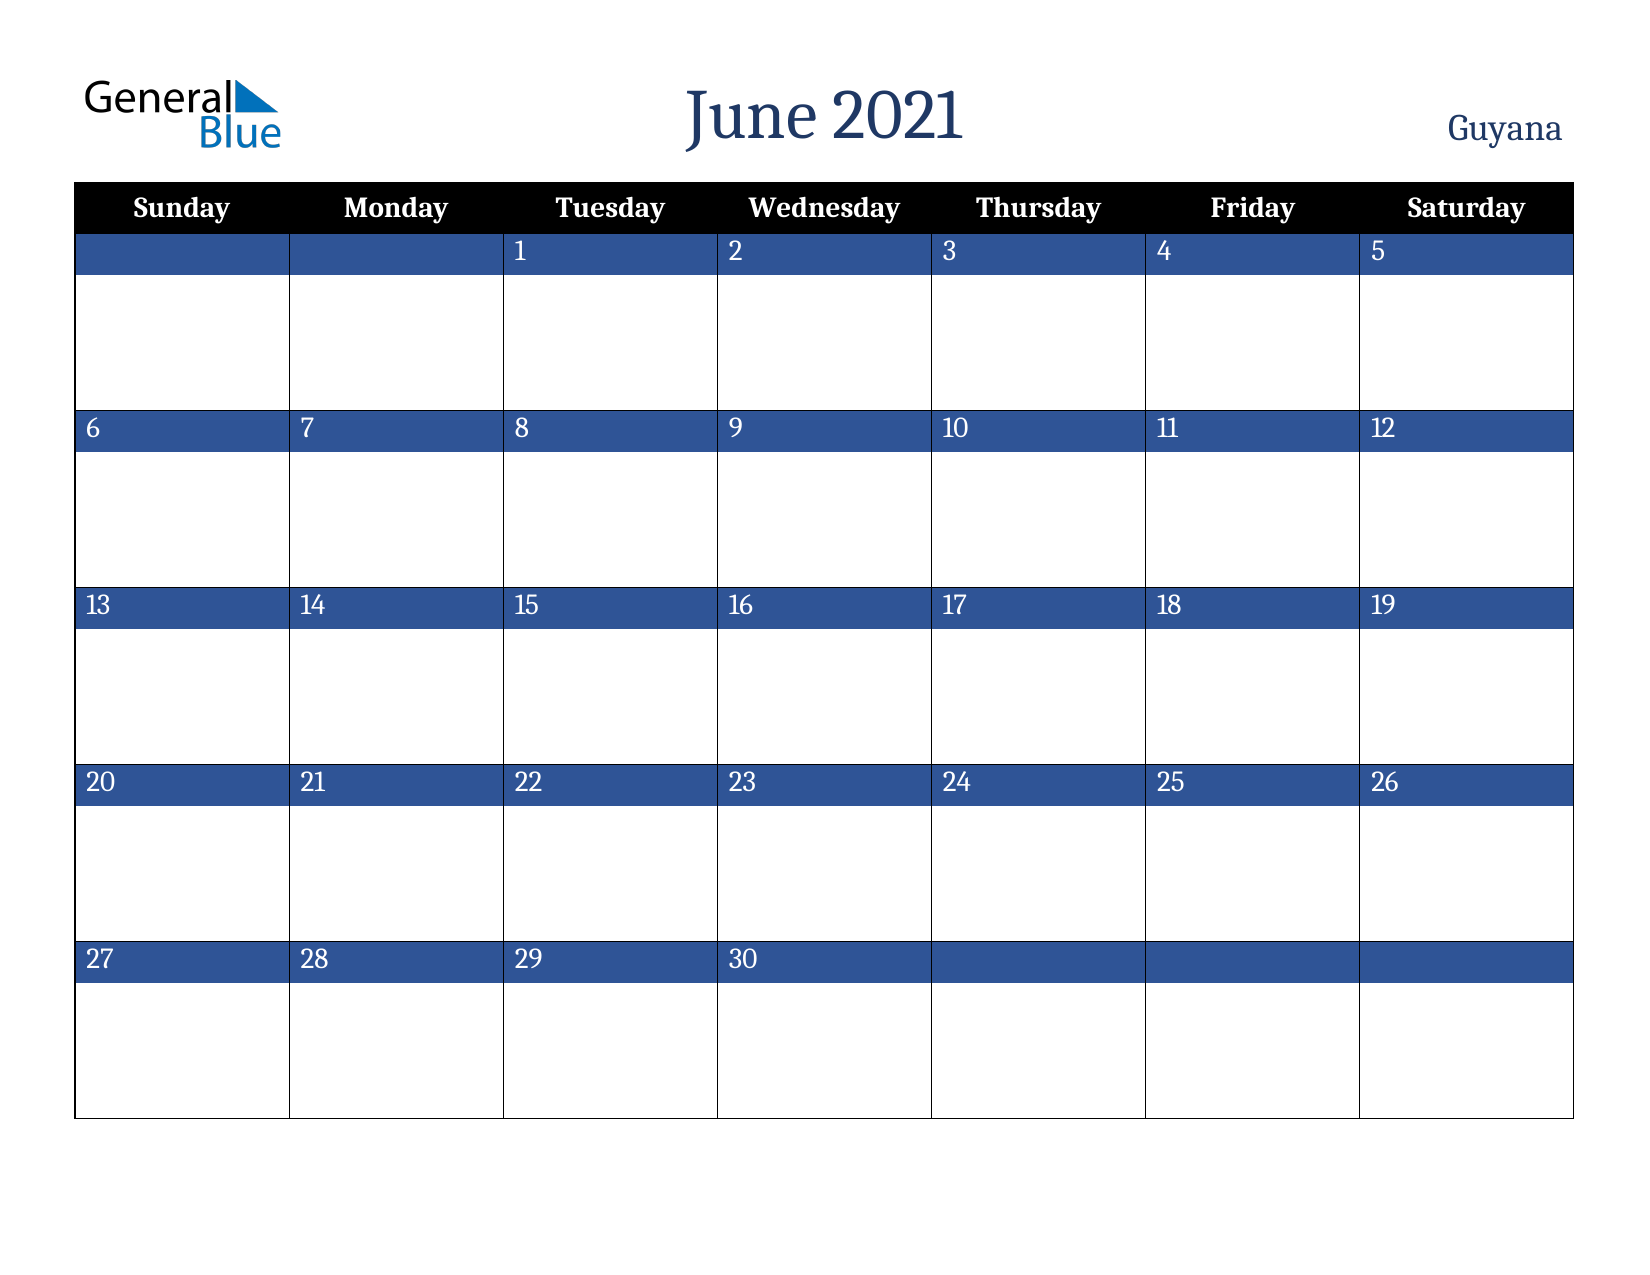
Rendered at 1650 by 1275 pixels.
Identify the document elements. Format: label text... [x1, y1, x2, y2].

table_header [75, 75, 503, 182]
table_cell [718, 983, 931, 1118]
table_cell [1146, 983, 1359, 1118]
table_cell [504, 275, 717, 410]
table_cell [932, 983, 1145, 1118]
table_cell [76, 983, 289, 1118]
table_cell 29 [504, 942, 717, 983]
table_cell [76, 275, 289, 410]
table_cell [718, 452, 931, 587]
table_cell 5 [1360, 234, 1573, 275]
table_cell [1360, 942, 1573, 983]
table_cell [1146, 806, 1359, 941]
table_cell 20 [76, 765, 289, 806]
table_cell 6 [76, 411, 289, 452]
table_cell [76, 629, 289, 764]
table_cell [1360, 452, 1573, 587]
table_cell [1360, 983, 1573, 1118]
table_cell [504, 806, 717, 941]
table_cell [290, 629, 503, 764]
table_cell [1146, 275, 1359, 410]
table_cell 14 [290, 588, 503, 629]
table_cell [718, 629, 931, 764]
table_cell 15 [504, 588, 717, 629]
table_cell [1360, 275, 1573, 410]
table_cell [1360, 806, 1573, 941]
table_cell [290, 806, 503, 941]
table_cell Tuesday [504, 183, 717, 233]
table_cell 26 [1360, 765, 1573, 806]
table_cell [718, 806, 931, 941]
table_cell [932, 942, 1145, 983]
table_cell Monday [290, 183, 503, 233]
table_cell [1146, 942, 1359, 983]
table_cell [504, 983, 717, 1118]
table_cell [932, 806, 1145, 941]
table_cell 30 [718, 942, 931, 983]
table_cell 23 [718, 765, 931, 806]
table_cell 10 [932, 411, 1145, 452]
table_cell 27 [76, 942, 289, 983]
table_cell 25 [1146, 765, 1359, 806]
table_cell Friday [1146, 183, 1359, 233]
table_cell [932, 629, 1145, 764]
table_header Guyana [1146, 75, 1574, 182]
table_cell 12 [1360, 411, 1573, 452]
table_cell 3 [932, 234, 1145, 275]
table_cell 4 [1146, 234, 1359, 275]
table_cell [76, 806, 289, 941]
table_cell Thursday [932, 183, 1145, 233]
table_cell [932, 275, 1145, 410]
table_cell [76, 452, 289, 587]
table_cell [290, 452, 503, 587]
table_cell [290, 983, 503, 1118]
table_cell 17 [932, 588, 1145, 629]
table_cell [1146, 629, 1359, 764]
table_cell [76, 234, 289, 275]
table_cell 28 [290, 942, 503, 983]
table_cell [718, 275, 931, 410]
table_cell 1 [504, 234, 717, 275]
table_cell 2 [718, 234, 931, 275]
table_cell [932, 452, 1145, 587]
table_cell 24 [932, 765, 1145, 806]
table_cell Wednesday [718, 183, 931, 233]
picture [85, 80, 281, 148]
table_cell 8 [504, 411, 717, 452]
table_cell Sunday [76, 183, 289, 233]
table_cell 11 [1146, 411, 1359, 452]
table_cell 19 [1360, 588, 1573, 629]
table_cell 9 [718, 411, 931, 452]
table_cell 13 [76, 588, 289, 629]
table_cell [290, 234, 503, 275]
table_cell [504, 629, 717, 764]
table_cell [1146, 452, 1359, 587]
table_cell [1360, 629, 1573, 764]
table_cell Saturday [1360, 183, 1573, 233]
table_cell 16 [718, 588, 931, 629]
table_cell 21 [290, 765, 503, 806]
table_cell 7 [290, 411, 503, 452]
table_cell [290, 275, 503, 410]
table_cell [504, 452, 717, 587]
table_header June 2021 [503, 75, 1146, 182]
table_cell 22 [504, 765, 717, 806]
table_cell 18 [1146, 588, 1359, 629]
